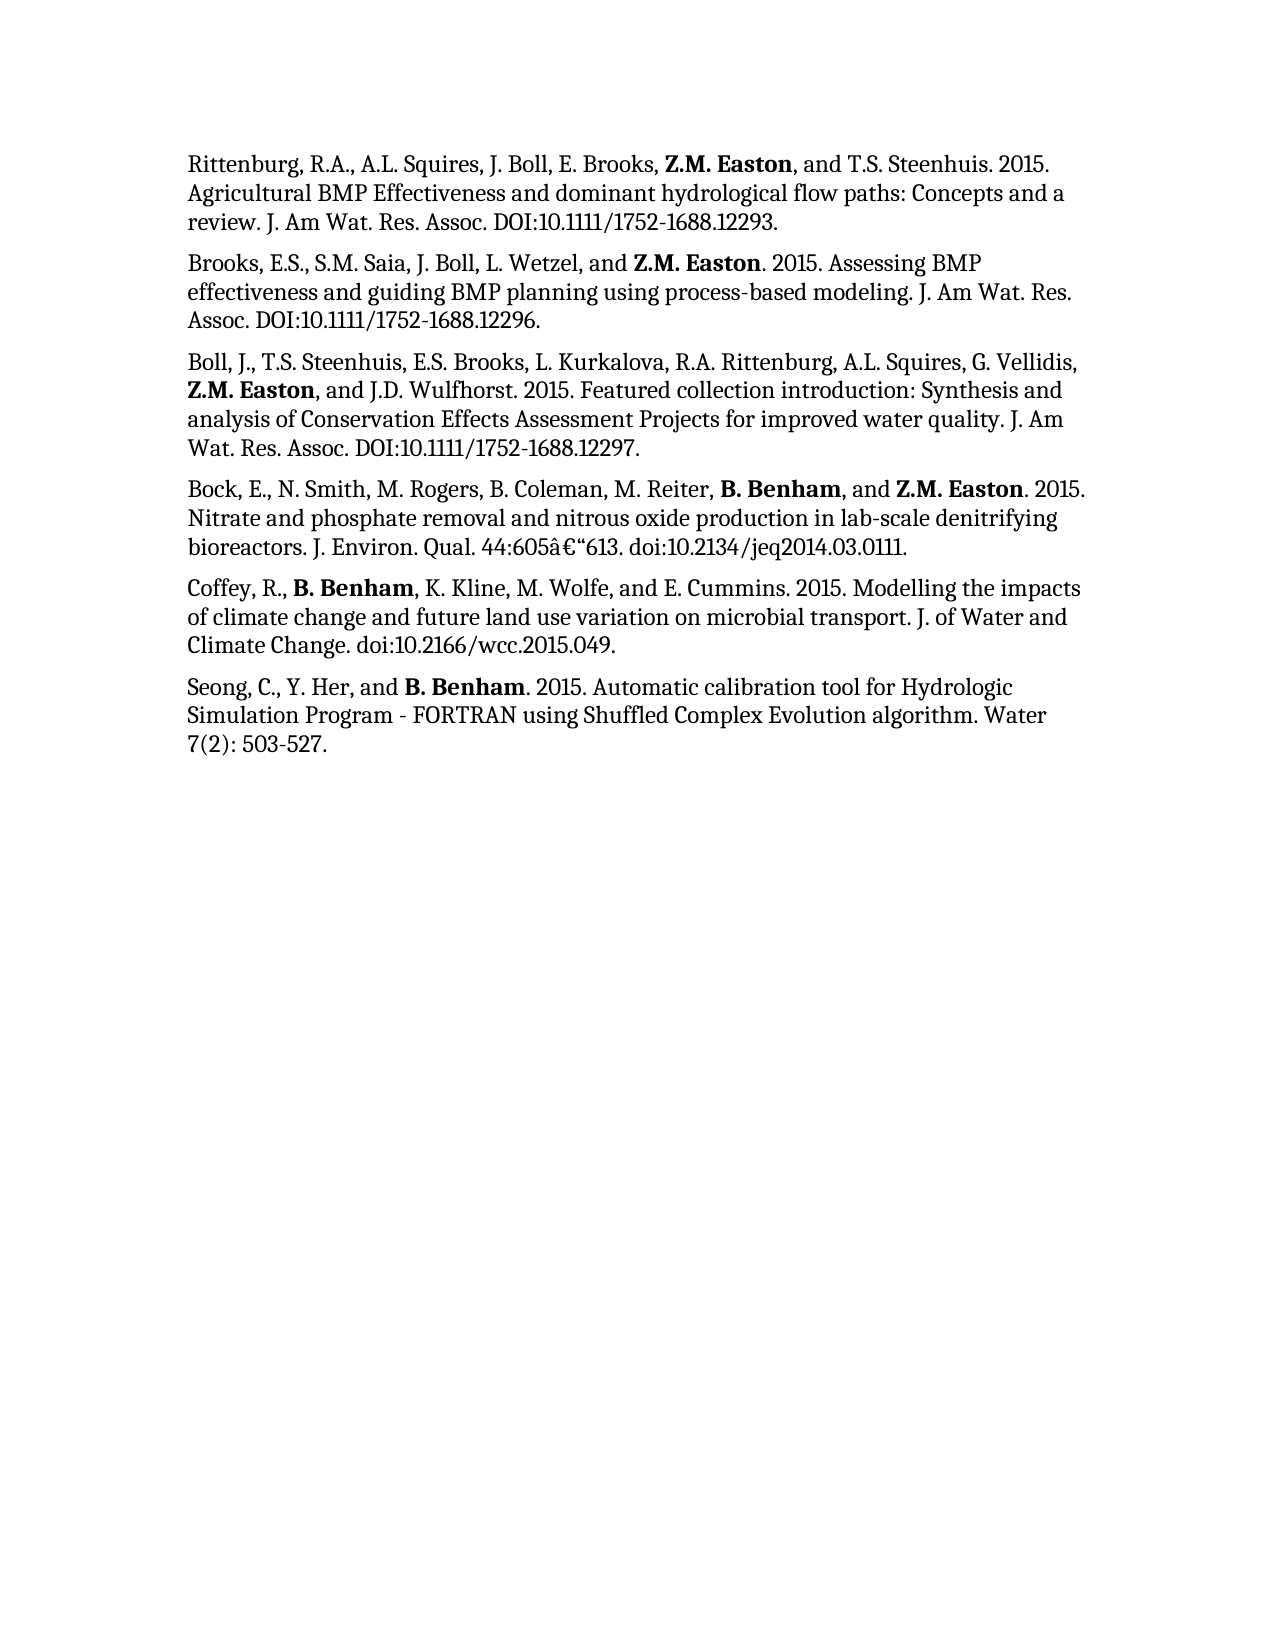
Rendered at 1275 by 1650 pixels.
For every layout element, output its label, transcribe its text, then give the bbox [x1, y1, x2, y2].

text Seong, C., Y. Her, and B. Benham. 2015. Automatic calibration tool for Hydrologic Simulation Program - FORTRAN using Shuffled Complex Evolution algorithm. Water 7(2): 503-527. [187, 672, 1087, 759]
text Rittenburg, R.A., A.L. Squires, J. Boll, E. Brooks, Z.M. Easton, and T.S. Steenhuis. 2015. Agricultural BMP Effectiveness and dominant hydrological flow paths: Concepts and a review. J. Am Wat. Res. Assoc. DOI:10.1111/1752-1688.12293. [187, 150, 1087, 236]
text Bock, E., N. Smith, M. Rogers, B. Coleman, M. Reiter, B. Benham, and Z.M. Easton. 2015. Nitrate and phosphate removal and nitrous oxide production in lab-scale denitrifying bioreactors. J. Environ. Qual. 44:605â€“613. doi:10.2134/jeq2014.03.0111. [187, 475, 1087, 561]
text Coffey, R., B. Benham, K. Kline, M. Wolfe, and E. Cummins. 2015. Modelling the impacts of climate change and future land use variation on microbial transport. J. of Water and Climate Change. doi:10.2166/wcc.2015.049. [187, 574, 1087, 660]
text Boll, J., T.S. Steenhuis, E.S. Brooks, L. Kurkalova, R.A. Rittenburg, A.L. Squires, G. Vellidis, Z.M. Easton, and J.D. Wulfhorst. 2015. Featured collection introduction: Synthesis and analysis of Conservation Effects Assessment Projects for improved water quality. J. Am Wat. Res. Assoc. DOI:10.1111/1752-1688.12297. [187, 347, 1087, 462]
text Brooks, E.S., S.M. Saia, J. Boll, L. Wetzel, and Z.M. Easton. 2015. Assessing BMP effectiveness and guiding BMP planning using process-based modeling. J. Am Wat. Res. Assoc. DOI:10.1111/1752-1688.12296. [187, 249, 1087, 335]
